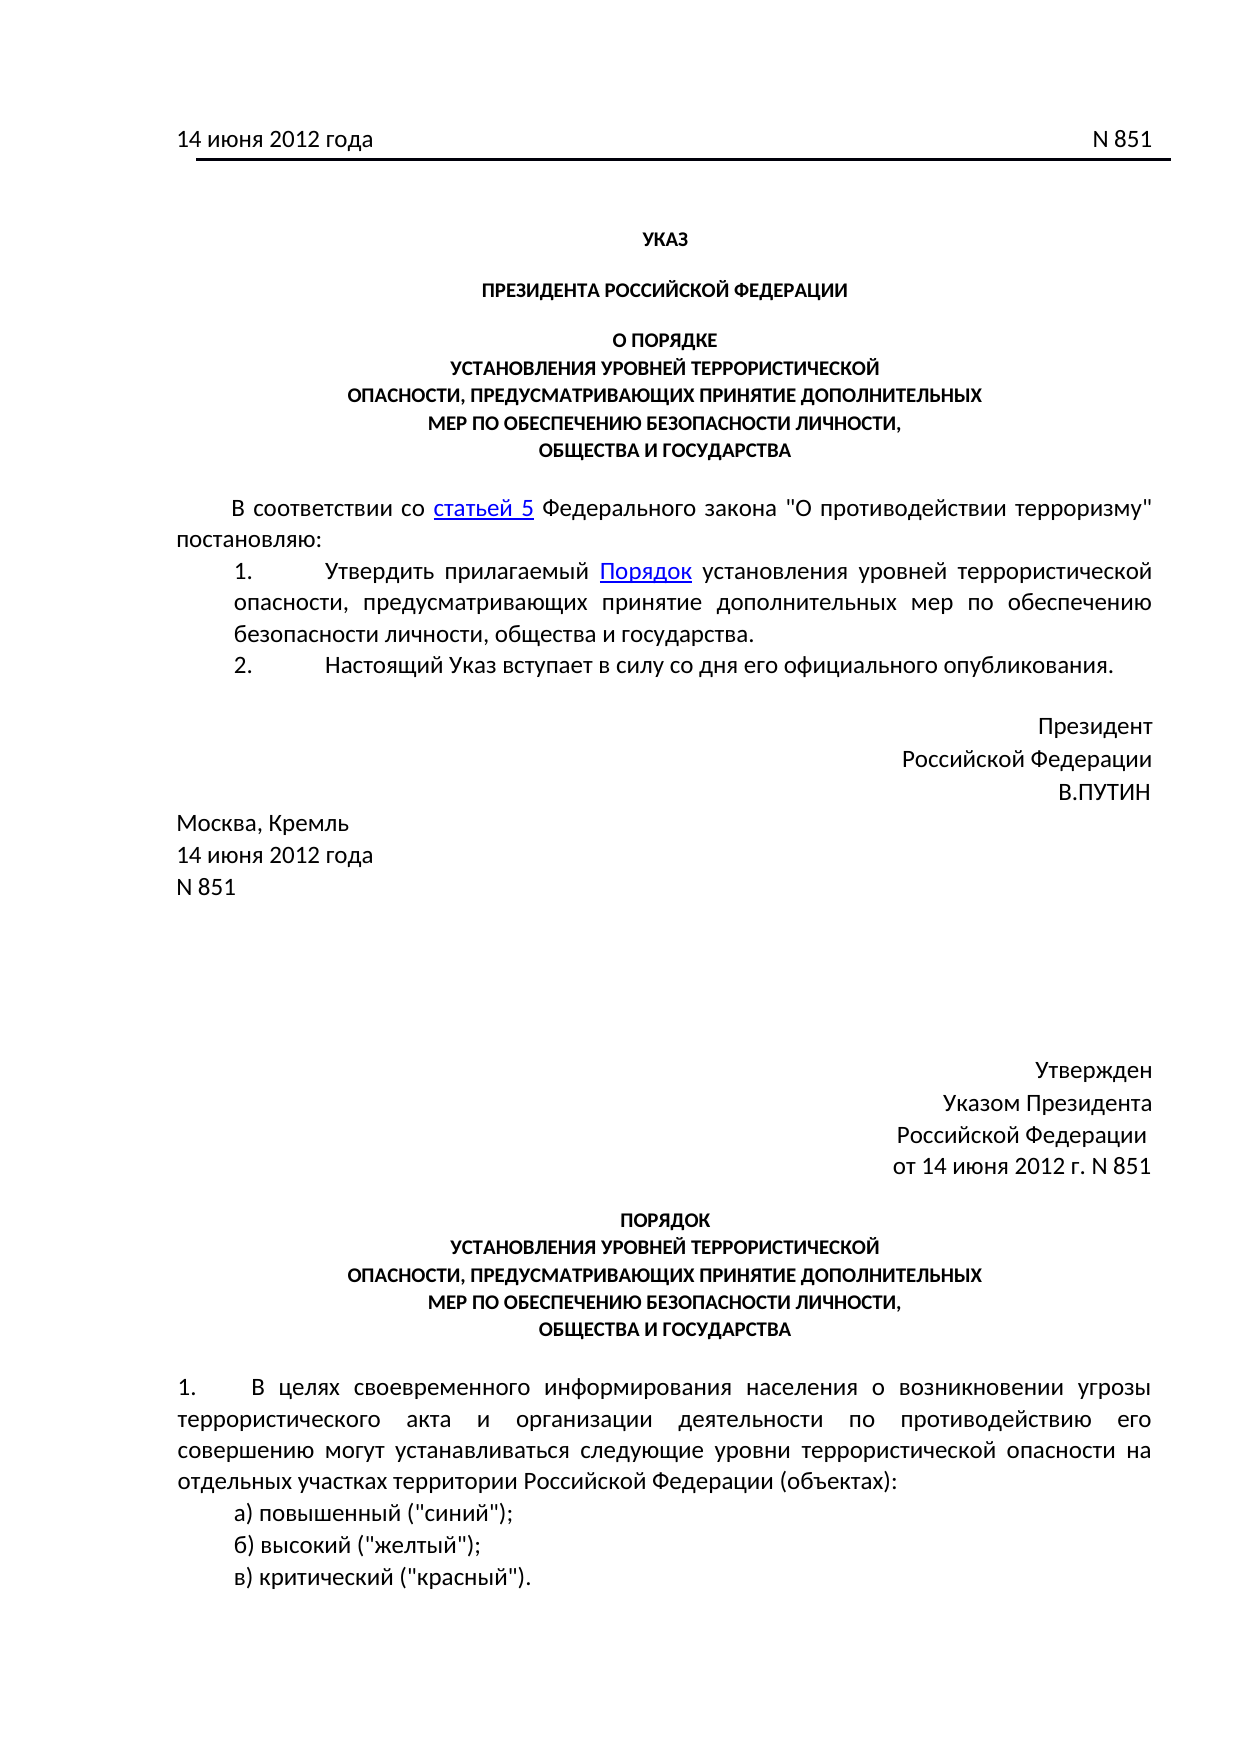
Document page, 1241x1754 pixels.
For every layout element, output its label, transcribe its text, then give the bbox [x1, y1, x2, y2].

text N 851 [176, 871, 1153, 902]
text ПРЕЗИДЕНТА РОССИЙСКОЙ ФЕДЕРАЦИИ [177, 277, 1152, 302]
text Российской Федерации от 14 июня 2012 г. N 851 [891, 1119, 1153, 1181]
text б) высокий ("желтый"); [234, 1529, 1153, 1560]
text МЕР ПО ОБЕСПЕЧЕНИЮ БЕЗОПАСНОСТИ ЛИЧНОСТИ, [177, 1289, 1152, 1315]
text 14 июня 2012 года [176, 839, 1153, 870]
text ОПАСНОСТИ, ПРЕДУСМАТРИВАЮЩИХ ПРИНЯТИЕ ДОПОЛНИТЕЛЬНЫХ [177, 382, 1152, 408]
text Утвержден [177, 1054, 1152, 1084]
list Настоящий Указ вступает в силу со дня его официального опубликования. [234, 650, 1153, 680]
list Утвердить прилагаемый Порядок установления уровней террористической опасности, предусматривающих принятие дополнительных мер по обеспечению безопасности личности, общества и государства. [234, 555, 1153, 648]
text Президент [177, 710, 1152, 741]
text В соответствии со статьей 5 Федерального закона "О противодействии терроризму" постановляю: [176, 492, 1153, 554]
text О ПОРЯДКЕ [177, 328, 1152, 353]
text 14 июня 2012 года N 851 [176, 123, 1153, 154]
text УСТАНОВЛЕНИЯ УРОВНЕЙ ТЕРРОРИСТИЧЕСКОЙ [177, 355, 1152, 380]
text ОБЩЕСТВА И ГОСУДАРСТВА [177, 437, 1152, 463]
text Российской Федерации [177, 743, 1152, 774]
text ОБЩЕСТВА И ГОСУДАРСТВА [177, 1317, 1152, 1342]
text УСТАНОВЛЕНИЯ УРОВНЕЙ ТЕРРОРИСТИЧЕСКОЙ [177, 1234, 1152, 1260]
text ПОРЯДОК [177, 1207, 1153, 1232]
text В.ПУТИН Москва, Кремль [176, 776, 1153, 838]
text Указом Президента [177, 1087, 1152, 1117]
text ОПАСНОСТИ, ПРЕДУСМАТРИВАЮЩИХ ПРИНЯТИЕ ДОПОЛНИТЕЛЬНЫХ [177, 1262, 1152, 1287]
list В целях своевременного информирования населения о возникновении угрозы террористического акта и организации деятельности по противодействию его совершению могут устанавливаться следующие уровни террористической опасности на отдельных участках территории Российской Федерации (объектах): [177, 1371, 1153, 1496]
text а) повышенный ("синий"); [234, 1497, 1153, 1528]
text УКАЗ [177, 226, 1153, 252]
text МЕР ПО ОБЕСПЕЧЕНИЮ БЕЗОПАСНОСТИ ЛИЧНОСТИ, [177, 410, 1152, 435]
text в) критический ("красный"). [234, 1561, 1153, 1592]
